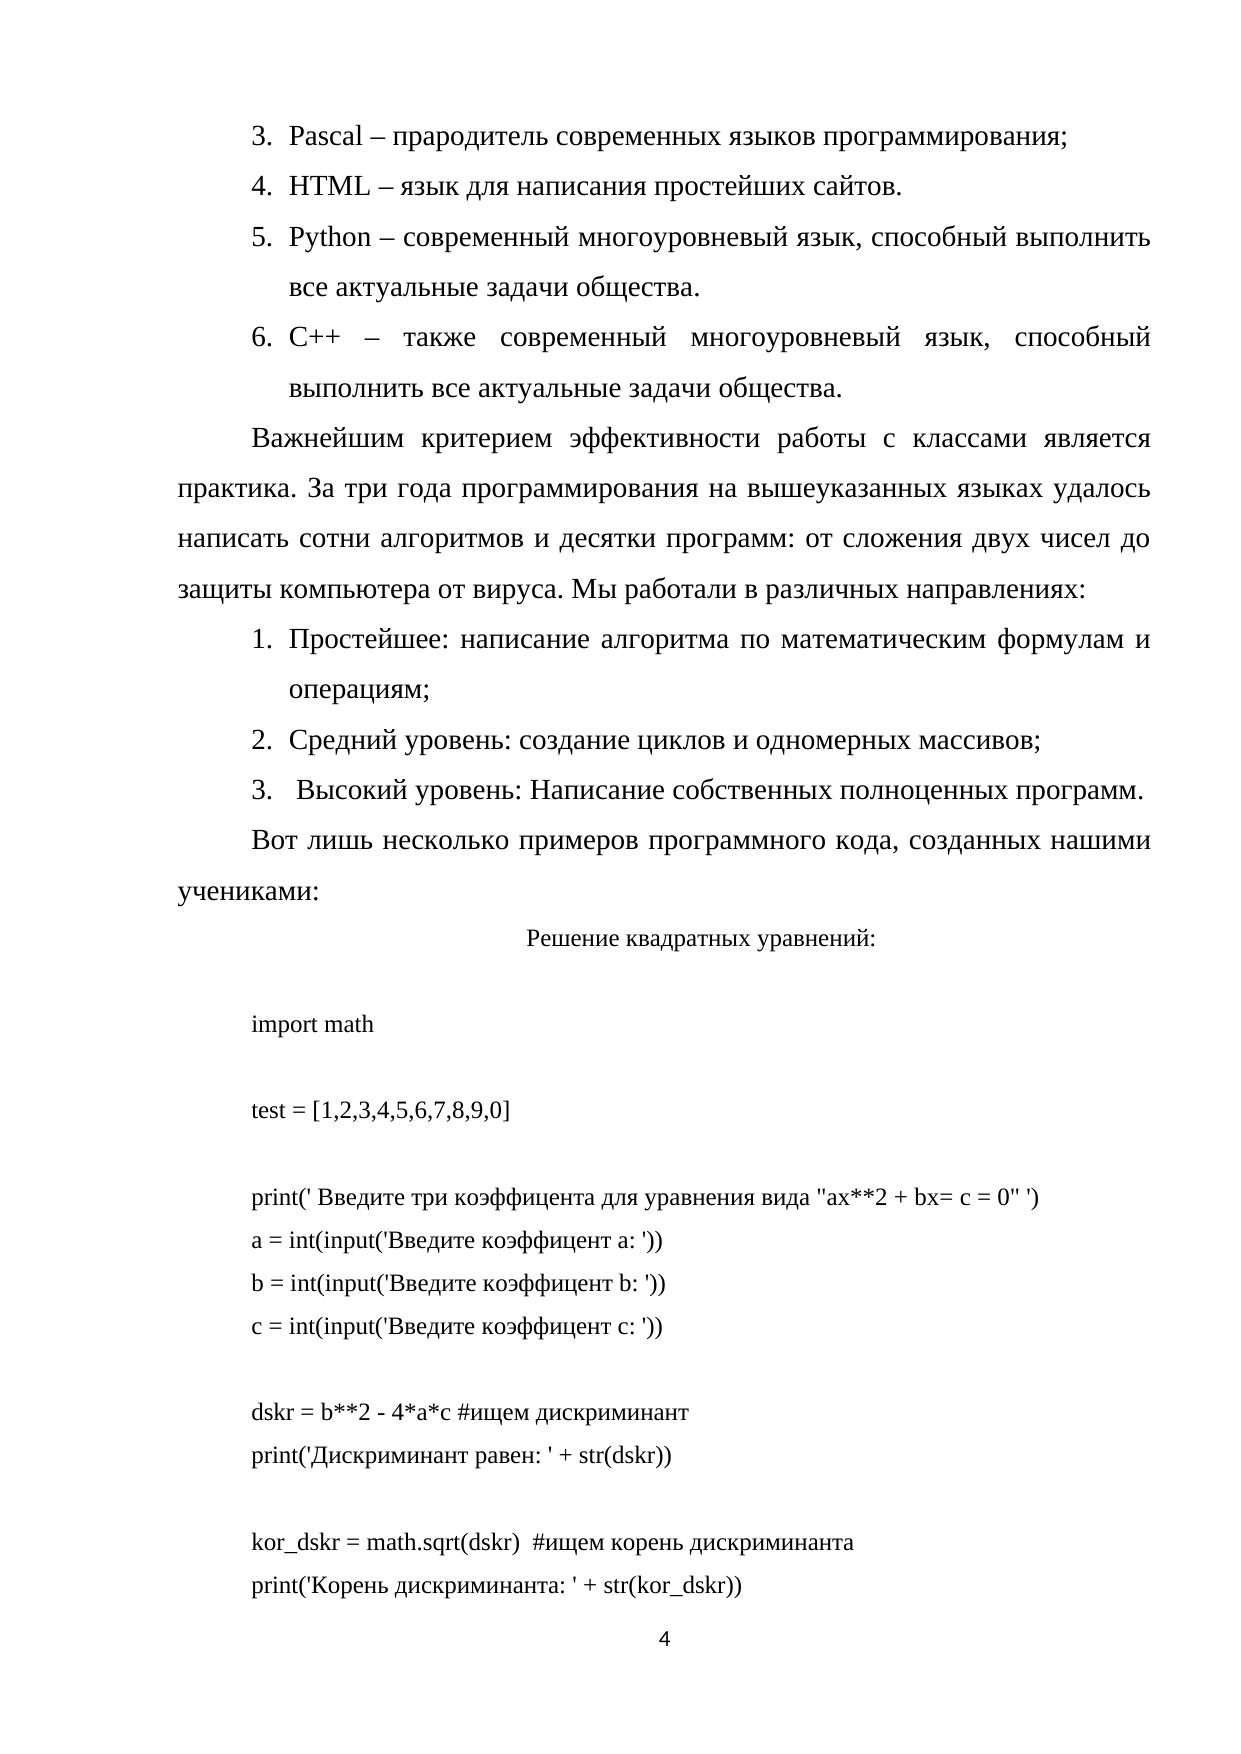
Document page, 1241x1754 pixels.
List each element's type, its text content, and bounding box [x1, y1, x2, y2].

text import math [177, 1009, 1152, 1038]
list Средний уровень: создание циклов и одномерных массивов; [251, 722, 1152, 755]
list Pascal – прародитель современных языков программирования; [251, 118, 1152, 152]
list Высокий уровень: Написание собственных полноценных программ. [251, 772, 1152, 806]
text a = int(input('Введите коэффицент а: ')) [177, 1225, 1152, 1254]
text test = [1,2,3,4,5,6,7,8,9,0] [177, 1096, 1152, 1124]
text Решение квадратных уравнений: [177, 923, 1152, 952]
text print(' Введите три коэффицента для уравнения вида "ax**2 + bx= c = 0" ') [177, 1182, 1152, 1211]
text Вот лишь несколько примеров программного кода, созданных нашими учениками: [177, 822, 1152, 906]
text dskr = b**2 - 4*a*c #ищем дискриминант [177, 1397, 1152, 1426]
list HTML – язык для написания простейших сайтов. [251, 168, 1152, 202]
text print('Дискриминант равен: ' + str(dskr)) [177, 1441, 1152, 1469]
list Python – современный многоуровневый язык, способный выполнить все актуальные задачи общества. [251, 219, 1152, 303]
text print('Корень дискриминанта: ' + str(kor_dskr)) [177, 1570, 1152, 1599]
text kor_dskr = math.sqrt(dskr) #ищем корень дискриминанта [177, 1527, 1152, 1556]
text Важнейшим критерием эффективности работы с классами является практика. За три года программирования на вышеуказанных языках удалось написать сотни алгоритмов и десятки программ: от сложения двух чисел до защиты компьютера от вируса. Мы работали в различных направлениях: [177, 420, 1152, 604]
text b = int(input('Введите коэффицент b: ')) [177, 1268, 1152, 1297]
list С++ – также современный многоуровневый язык, способный выполнить все актуальные задачи общества. [251, 319, 1152, 403]
text c = int(input('Введите коэффицент с: ')) [177, 1311, 1152, 1340]
list Простейшее: написание алгоритма по математическим формулам и операциям; [251, 621, 1152, 705]
